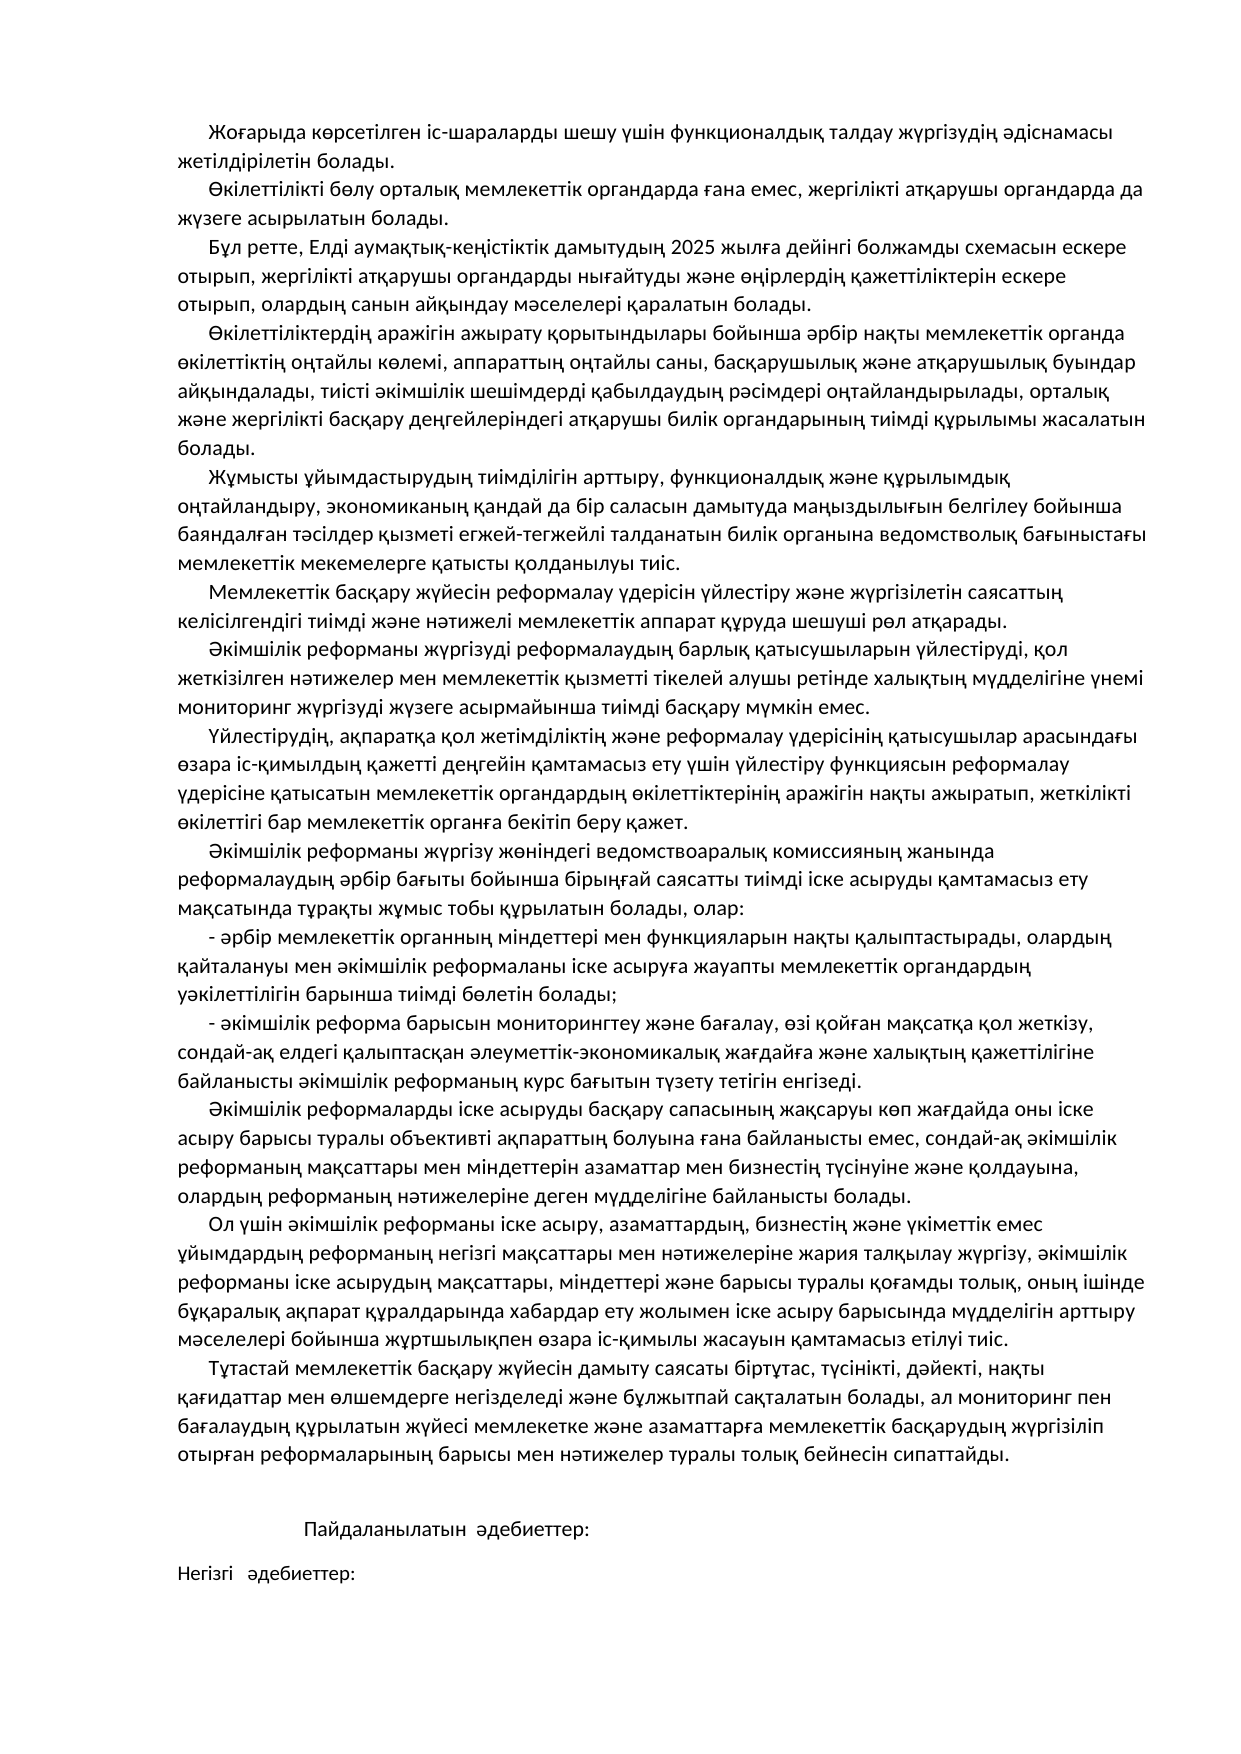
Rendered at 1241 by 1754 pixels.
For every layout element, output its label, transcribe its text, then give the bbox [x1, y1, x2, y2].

text Пайдаланылатын әдебиеттер: [177, 1515, 1152, 1541]
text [177, 118, 1152, 1467]
text Негізгі әдебиеттер: [177, 1560, 1152, 1586]
